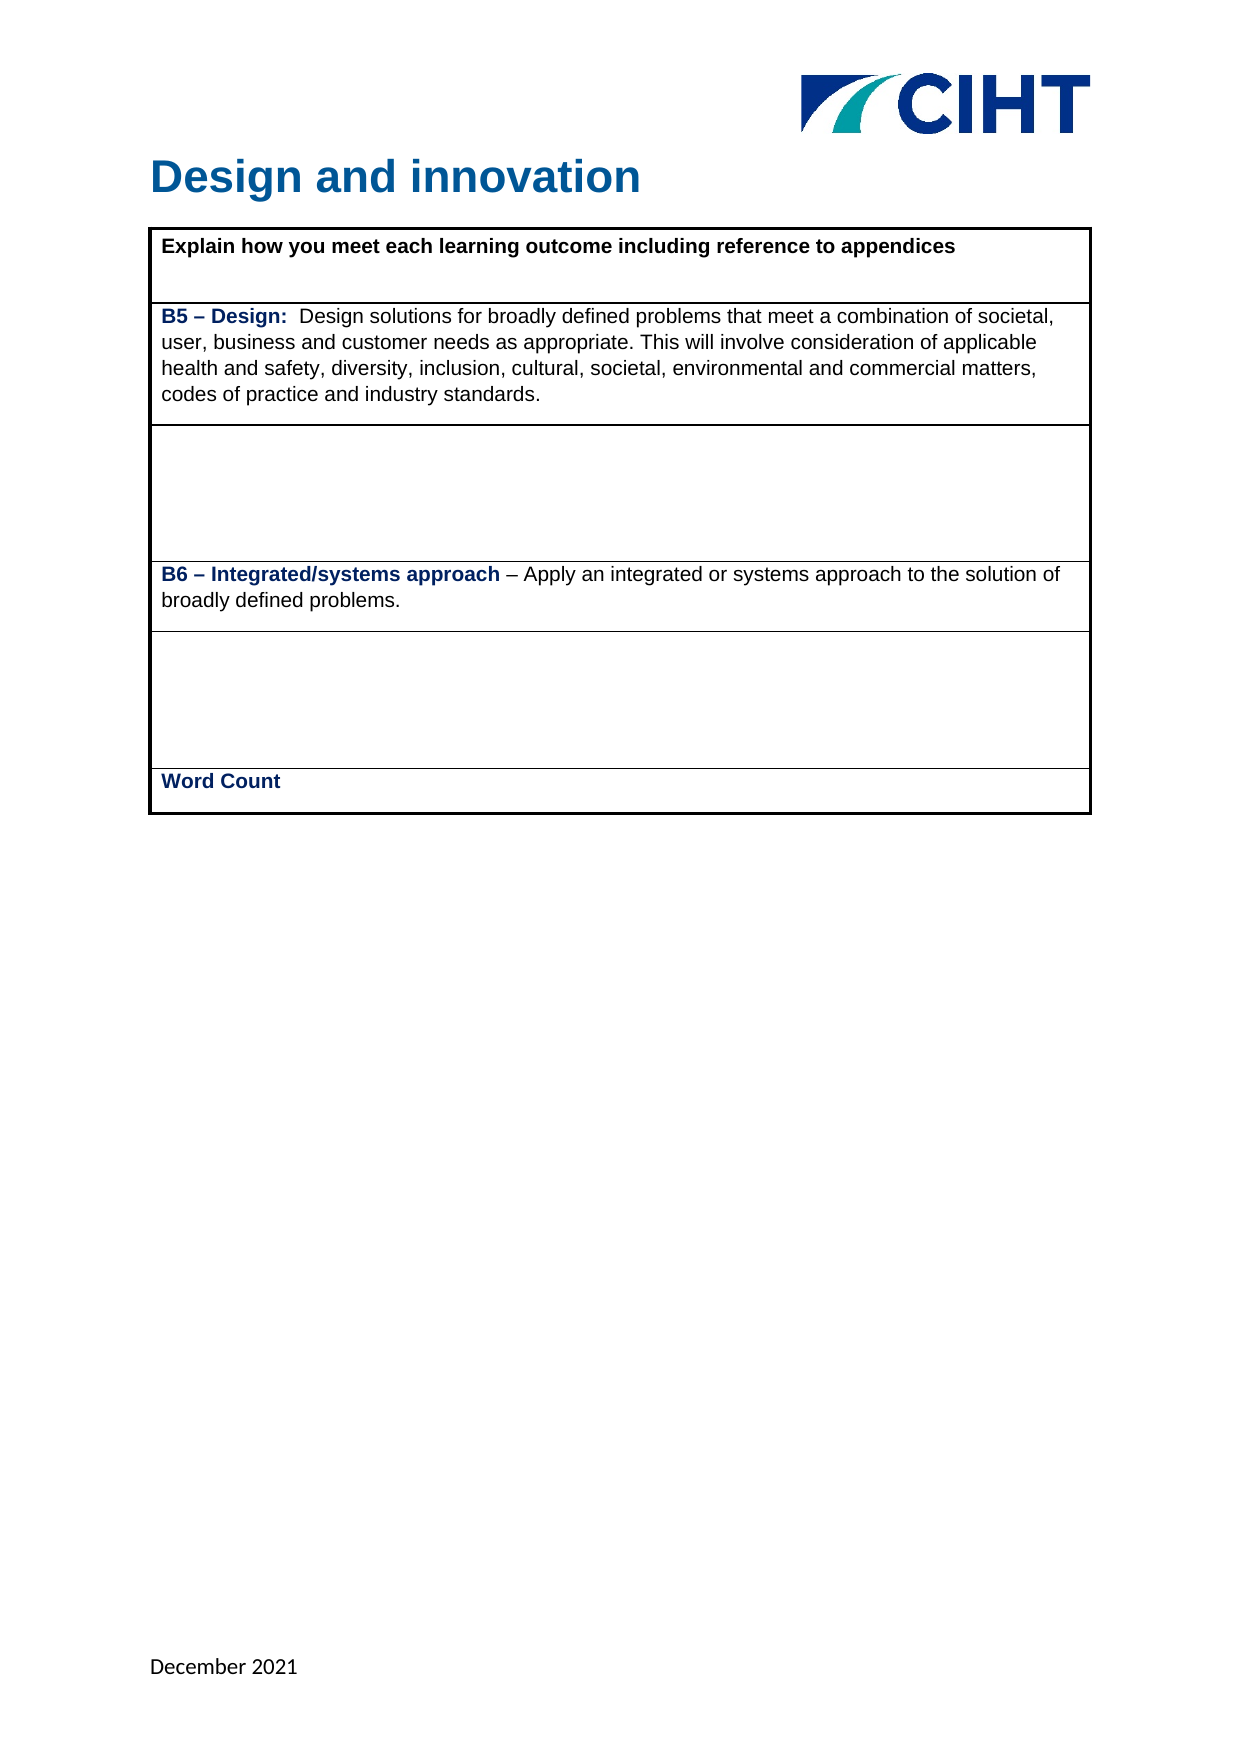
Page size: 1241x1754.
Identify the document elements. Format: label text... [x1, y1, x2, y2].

table_cell [152, 632, 1089, 767]
table_cell Word Count [152, 769, 1089, 812]
subtitle Design and innovation [150, 150, 1090, 203]
table_cell [152, 426, 1089, 561]
picture [801, 73, 1091, 134]
table_cell B6 – Integrated/systems approach – Apply an integrated or systems approach to the solution of broadly defined problems. [152, 562, 1089, 631]
table_cell B5 – Design: Design solutions for broadly defined problems that meet a combination of societal, user, business and customer needs as appropriate. This will involve consideration of applicable health and safety, diversity, inclusion, cultural, societal, environmental and commercial matters, codes of practice and industry standards. [152, 304, 1089, 424]
table_header Explain how you meet each learning outcome including reference to appendices [152, 230, 1089, 302]
